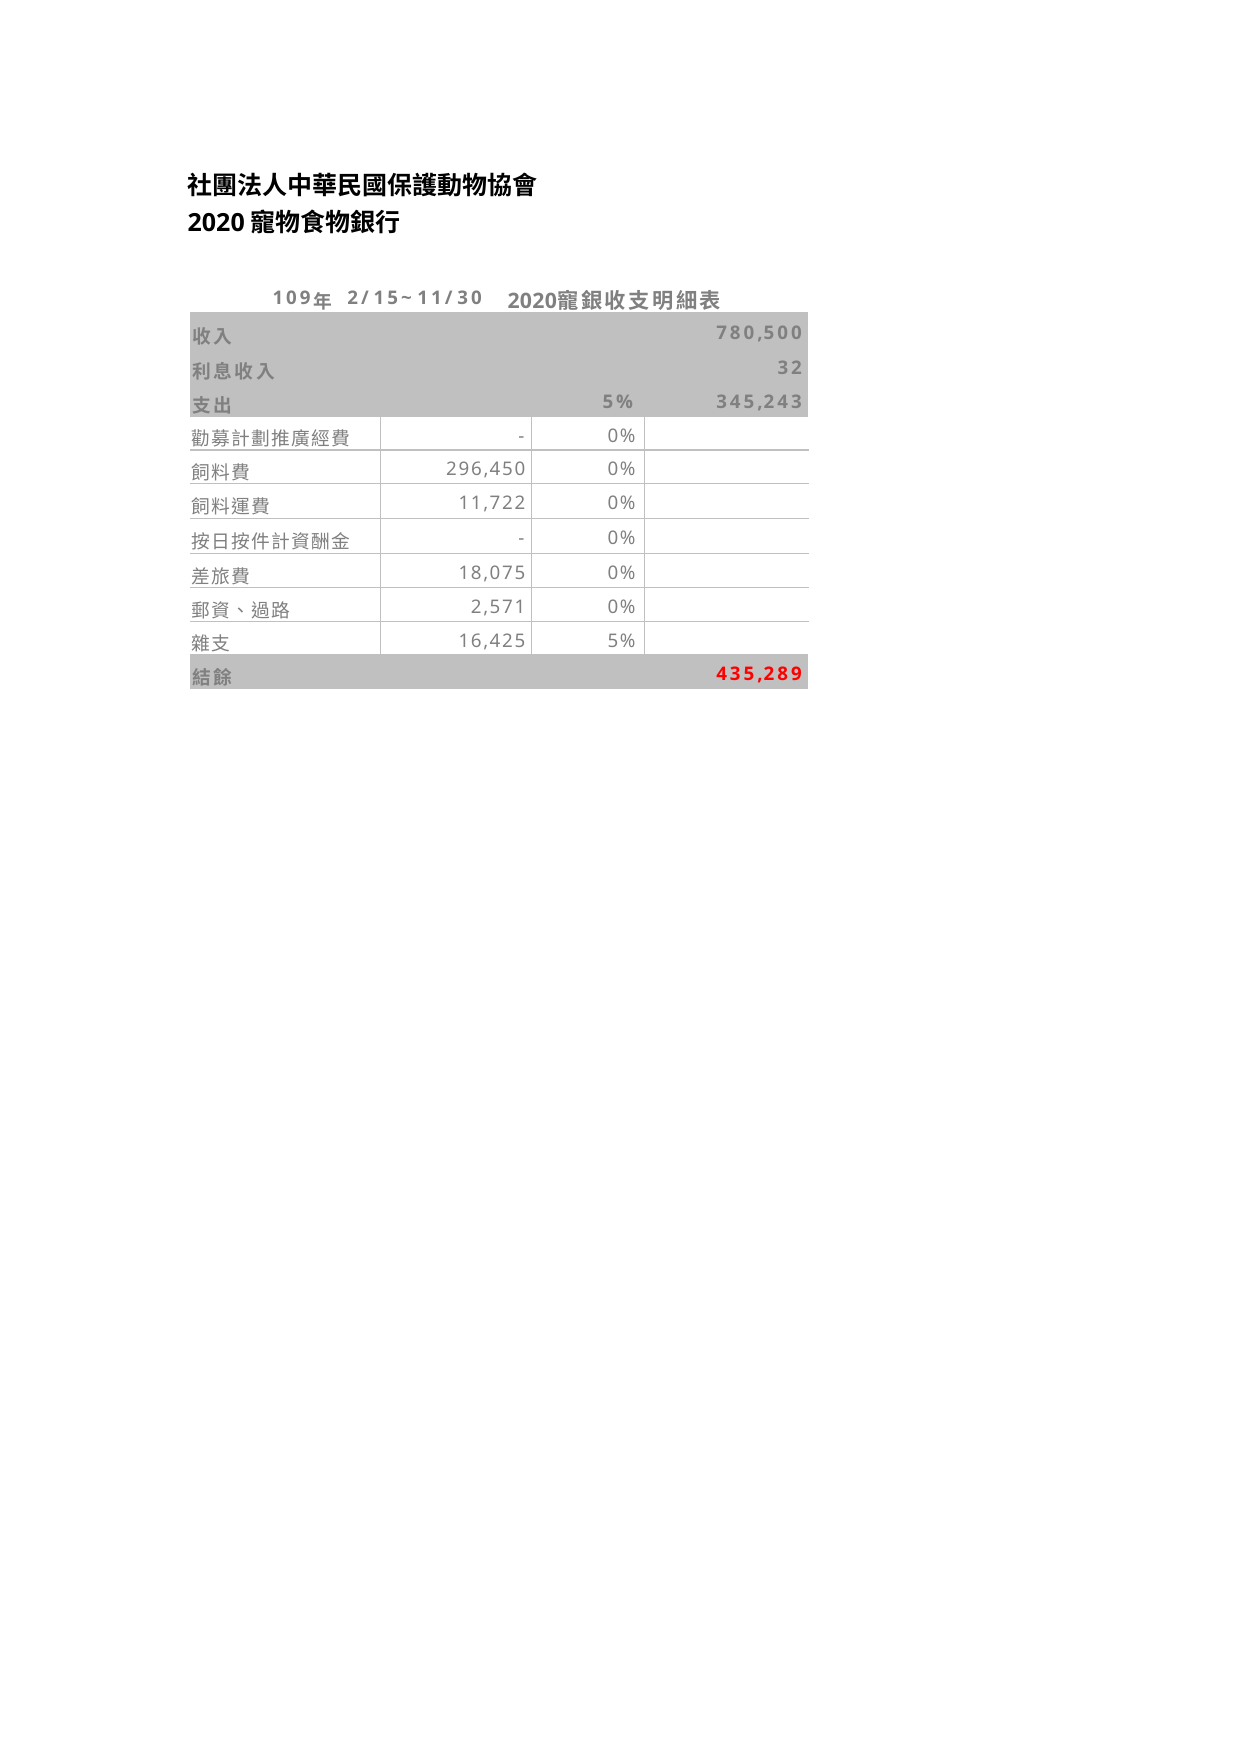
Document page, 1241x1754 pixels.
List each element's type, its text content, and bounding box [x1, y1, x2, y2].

text 社團法人中華民國保護動物協會 [187, 164, 1053, 202]
text 2020寵物食物銀行 [187, 202, 1053, 239]
